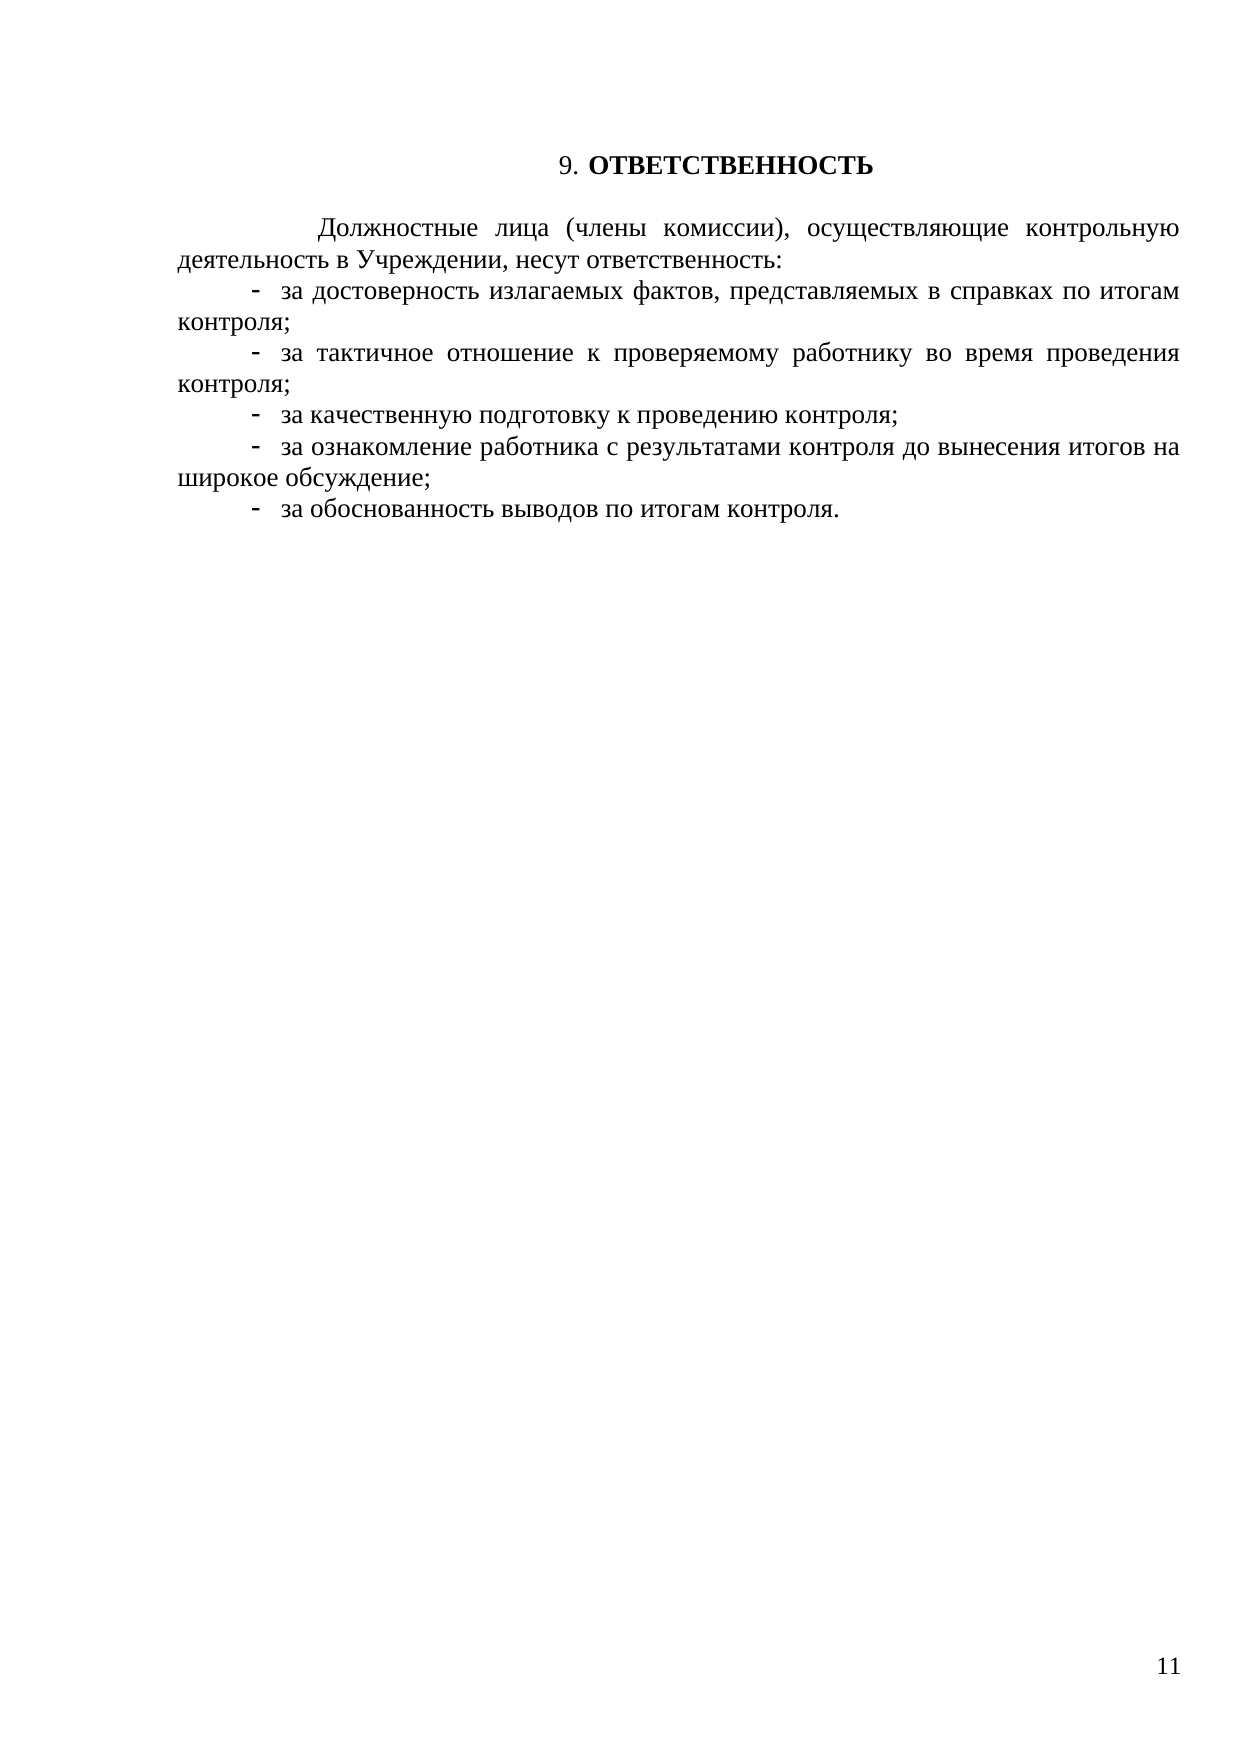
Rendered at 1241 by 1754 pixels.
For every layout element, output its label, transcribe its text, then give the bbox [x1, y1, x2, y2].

list за ознакомление работника с результатами контроля до вынесения итогов на широкое обсуждение; [177, 430, 1181, 492]
text Должностные лица (члены комиссии), осуществляющие контрольную деятельность в Учреждении, несут ответственность: [177, 212, 1181, 274]
list за тактичное отношение к проверяемому работнику во время проведения контроля; [177, 336, 1181, 399]
list за качественную подготовку к проведению контроля; [177, 399, 1181, 430]
list за обоснованность выводов по итогам контроля. [177, 492, 1181, 523]
list ОТВЕТСТВЕННОСТЬ [177, 149, 1181, 180]
list за достоверность излагаемых фактов, представляемых в справках по итогам контроля; [177, 274, 1181, 336]
